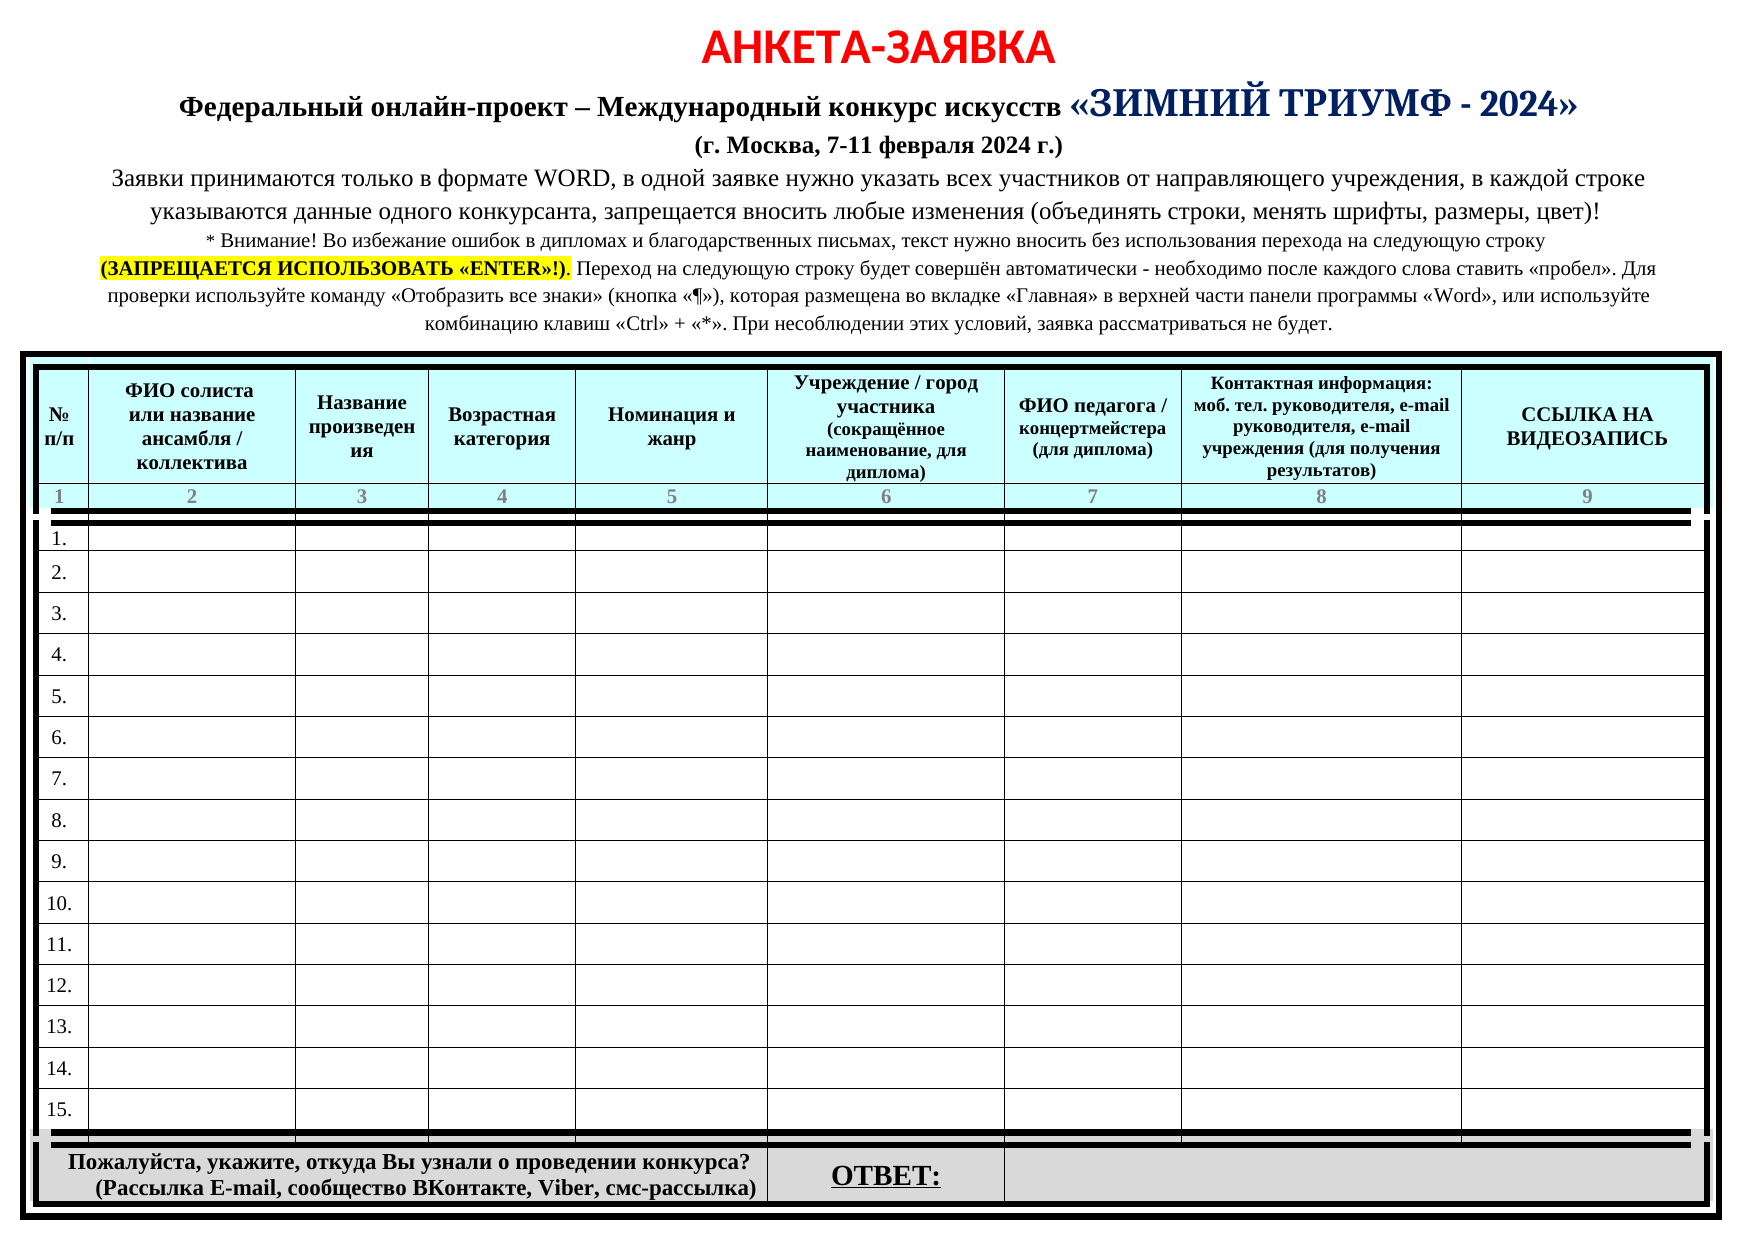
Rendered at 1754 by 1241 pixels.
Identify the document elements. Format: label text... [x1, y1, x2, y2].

table_cell [1005, 593, 1181, 633]
table_cell [1462, 1048, 1704, 1088]
table_cell 8. [39, 800, 88, 840]
table_cell [1462, 924, 1704, 964]
table_cell [576, 514, 767, 520]
table_cell [576, 526, 767, 550]
table_cell [1005, 551, 1181, 592]
table_cell [1182, 841, 1461, 881]
table_cell [1005, 965, 1181, 1005]
table_cell [429, 1089, 575, 1129]
table_cell [1005, 514, 1181, 520]
table_cell 6. [39, 717, 88, 757]
table_cell [89, 758, 295, 798]
table_cell [576, 924, 767, 964]
table_cell [1005, 717, 1181, 757]
table_header ФИО солиста или название ансамбля / коллектива [89, 370, 295, 482]
table_cell [296, 1048, 428, 1088]
table_cell [296, 841, 428, 881]
table_cell [89, 717, 295, 757]
table_cell [1462, 1006, 1704, 1047]
table_cell 10. [39, 882, 88, 923]
table_header ФИО педагога / концертмейстера (для диплома) [1005, 370, 1181, 482]
table_cell [1462, 508, 1713, 550]
table_cell [296, 882, 428, 923]
table_cell Пожалуйста, укажите, откуда Вы узнали о проведении конкурса? (Рассылка E-mail, сообщество ВКонтакте, Viber, смс-рассылка) [30, 1129, 767, 1201]
table_cell [296, 551, 428, 592]
table_cell [576, 758, 767, 798]
table_cell [89, 593, 295, 633]
table_cell [89, 634, 295, 674]
table_cell [296, 514, 428, 520]
table_cell [1005, 800, 1181, 840]
table_cell [1462, 593, 1704, 633]
table_cell [576, 1048, 767, 1088]
table_cell [296, 965, 428, 1005]
table_cell [429, 514, 575, 520]
table_cell [1182, 924, 1461, 964]
table_cell [429, 1048, 575, 1088]
table_cell [1005, 924, 1181, 964]
table_cell [89, 514, 295, 520]
table_header Возрастная категория [429, 370, 575, 482]
table_cell [1462, 965, 1704, 1005]
table_cell [1182, 1089, 1461, 1129]
table_header Контактная информация: моб. тел. руководителя, e-mail руководителя, e-mail учреждения (для получения результатов) [1182, 370, 1461, 482]
table_cell 3. [39, 593, 88, 633]
table_cell [89, 526, 295, 550]
table_cell [1005, 634, 1181, 674]
table_cell [1462, 717, 1704, 757]
table_cell [296, 758, 428, 798]
table_cell [768, 634, 1004, 674]
table_cell [1182, 717, 1461, 757]
table_cell [1005, 676, 1181, 716]
table_cell [1462, 800, 1704, 840]
table_cell [576, 551, 767, 592]
table_cell [576, 1089, 767, 1129]
table_cell [1462, 634, 1704, 674]
table_cell 11. [39, 924, 88, 964]
table_cell [89, 551, 295, 592]
table_cell [429, 526, 575, 550]
table_cell 3 [296, 484, 428, 508]
table_cell [429, 1006, 575, 1047]
table_header № п/п [30, 357, 88, 482]
table_cell [296, 1089, 428, 1129]
table_cell 12. [39, 965, 88, 1005]
table_cell 5 [576, 484, 767, 508]
table_cell [576, 841, 767, 881]
table_cell 4. [39, 634, 88, 674]
table_cell [768, 526, 1004, 550]
table_cell 13. [39, 1006, 88, 1047]
table_cell [1182, 758, 1461, 798]
table_cell [89, 1089, 295, 1129]
table_cell [1005, 1129, 1713, 1201]
table_cell 7 [1005, 484, 1181, 508]
table_cell [296, 924, 428, 964]
table_cell [1005, 758, 1181, 798]
table_cell [768, 841, 1004, 881]
table_cell [1462, 1089, 1704, 1129]
table_cell 15. [39, 1089, 88, 1129]
table_cell [1005, 1048, 1181, 1088]
table_cell [296, 676, 428, 716]
table_cell [768, 551, 1004, 592]
text АНКЕТА-ЗАЯВКА Федеральный онлайн-проект – Международный конкурс искусств «ЗИМНИЙ ТРИУМФ - 2024» (г. Москва, 7-11 февраля 2024 г.) [59, 15, 1698, 158]
table_cell [1182, 800, 1461, 840]
table_cell 6 [768, 484, 1004, 508]
table_cell [576, 676, 767, 716]
table_cell [1182, 1048, 1461, 1088]
table_cell [768, 965, 1004, 1005]
table_cell ОТВЕТ: [768, 1148, 1004, 1201]
table_header Номинация и жанр [576, 370, 767, 482]
table_cell [768, 676, 1004, 716]
table_cell [429, 634, 575, 674]
table_cell 2. [39, 551, 88, 592]
table_cell [768, 882, 1004, 923]
table_cell [429, 965, 575, 1005]
table_cell [1462, 841, 1704, 881]
table_cell [89, 800, 295, 840]
table_cell [768, 717, 1004, 757]
table_cell [89, 1048, 295, 1088]
table_cell [429, 758, 575, 798]
table_cell [429, 551, 575, 592]
table_cell [768, 924, 1004, 964]
table_cell [89, 882, 295, 923]
text Заявки принимаются только в формате WORD, в одной заявке нужно указать всех участников от направляющего учреждения, в каждой строке указываются данные одного конкурсанта, запрещается вносить любые изменения (объединять строки, менять шрифты, размеры, цвет)! * Внимание! Во избежание ошибок в дипломах и благодарственных письмах, текст нужно вносить без использования перехода на следующую строку (ЗАПРЕЩАЕТСЯ ИСПОЛЬЗОВАТЬ «ENTER»!). Переход на следующую строку будет совершён автоматически - необходимо после каждого слова ставить «пробел». Для проверки используйте команду «Отобразить все знаки» (кнопка «¶»), которая размещена во вкладке «Главная» в верхней части панели программы «Word», или используйте комбинацию клавиш «Ctrl» + «*». При несоблюдении этих условий, заявка рассматриваться не будет. [59, 163, 1698, 335]
table_cell [1462, 676, 1704, 716]
table_cell [1182, 882, 1461, 923]
table_cell [1005, 841, 1181, 881]
table_cell [429, 924, 575, 964]
table_cell 2 [89, 484, 295, 508]
table_cell [1182, 965, 1461, 1005]
table_cell [429, 676, 575, 716]
table_cell 1 [39, 484, 88, 508]
table_cell [1462, 551, 1704, 592]
table_cell [1182, 551, 1461, 592]
table_cell [768, 514, 1004, 520]
table_cell [1182, 514, 1461, 520]
table_cell [576, 634, 767, 674]
table_cell [1182, 593, 1461, 633]
table_cell [1182, 676, 1461, 716]
table_cell [429, 593, 575, 633]
table_cell 9 [1462, 484, 1704, 508]
table_cell [576, 1006, 767, 1047]
table_cell [1182, 634, 1461, 674]
table_cell [768, 800, 1004, 840]
table_cell [429, 800, 575, 840]
table_cell [296, 593, 428, 633]
table_cell [1005, 882, 1181, 923]
table_cell 14. [39, 1048, 88, 1088]
table_cell 7. [39, 758, 88, 798]
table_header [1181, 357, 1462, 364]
table_cell [576, 593, 767, 633]
table_cell [576, 717, 767, 757]
table_cell 1. [30, 508, 88, 550]
table_header Название произведения [296, 370, 428, 482]
table_cell [1005, 526, 1181, 550]
table_cell [576, 882, 767, 923]
table_cell [429, 717, 575, 757]
table_header Учреждение / город участника (сокращённое наименование, для диплома) [768, 370, 1004, 482]
table_cell 4 [429, 484, 575, 508]
table_cell [296, 800, 428, 840]
table_cell [768, 1089, 1004, 1129]
table_cell [296, 717, 428, 757]
table_cell 9. [39, 841, 88, 881]
table_cell [768, 1048, 1004, 1088]
table_cell [89, 1006, 295, 1047]
table_cell [576, 965, 767, 1005]
table_cell [768, 758, 1004, 798]
table_cell [89, 924, 295, 964]
table_cell [429, 882, 575, 923]
table_cell [576, 800, 767, 840]
table_cell [1462, 758, 1704, 798]
table_cell [89, 965, 295, 1005]
table_cell [296, 634, 428, 674]
table_cell [89, 841, 295, 881]
table_cell [296, 526, 428, 550]
table_cell [1005, 1089, 1181, 1129]
table_header ССЫЛКА НА ВИДЕОЗАПИСЬ [1462, 357, 1713, 482]
table_cell [1005, 1006, 1181, 1047]
table_cell [1182, 526, 1461, 550]
table_cell 8 [1182, 484, 1461, 508]
table_cell [1182, 1006, 1461, 1047]
table_cell [768, 1006, 1004, 1047]
table_cell 5. [39, 676, 88, 716]
table_cell [429, 841, 575, 881]
table_cell [296, 1006, 428, 1047]
table_cell [89, 676, 295, 716]
table_cell [1462, 882, 1704, 923]
table_cell [768, 593, 1004, 633]
